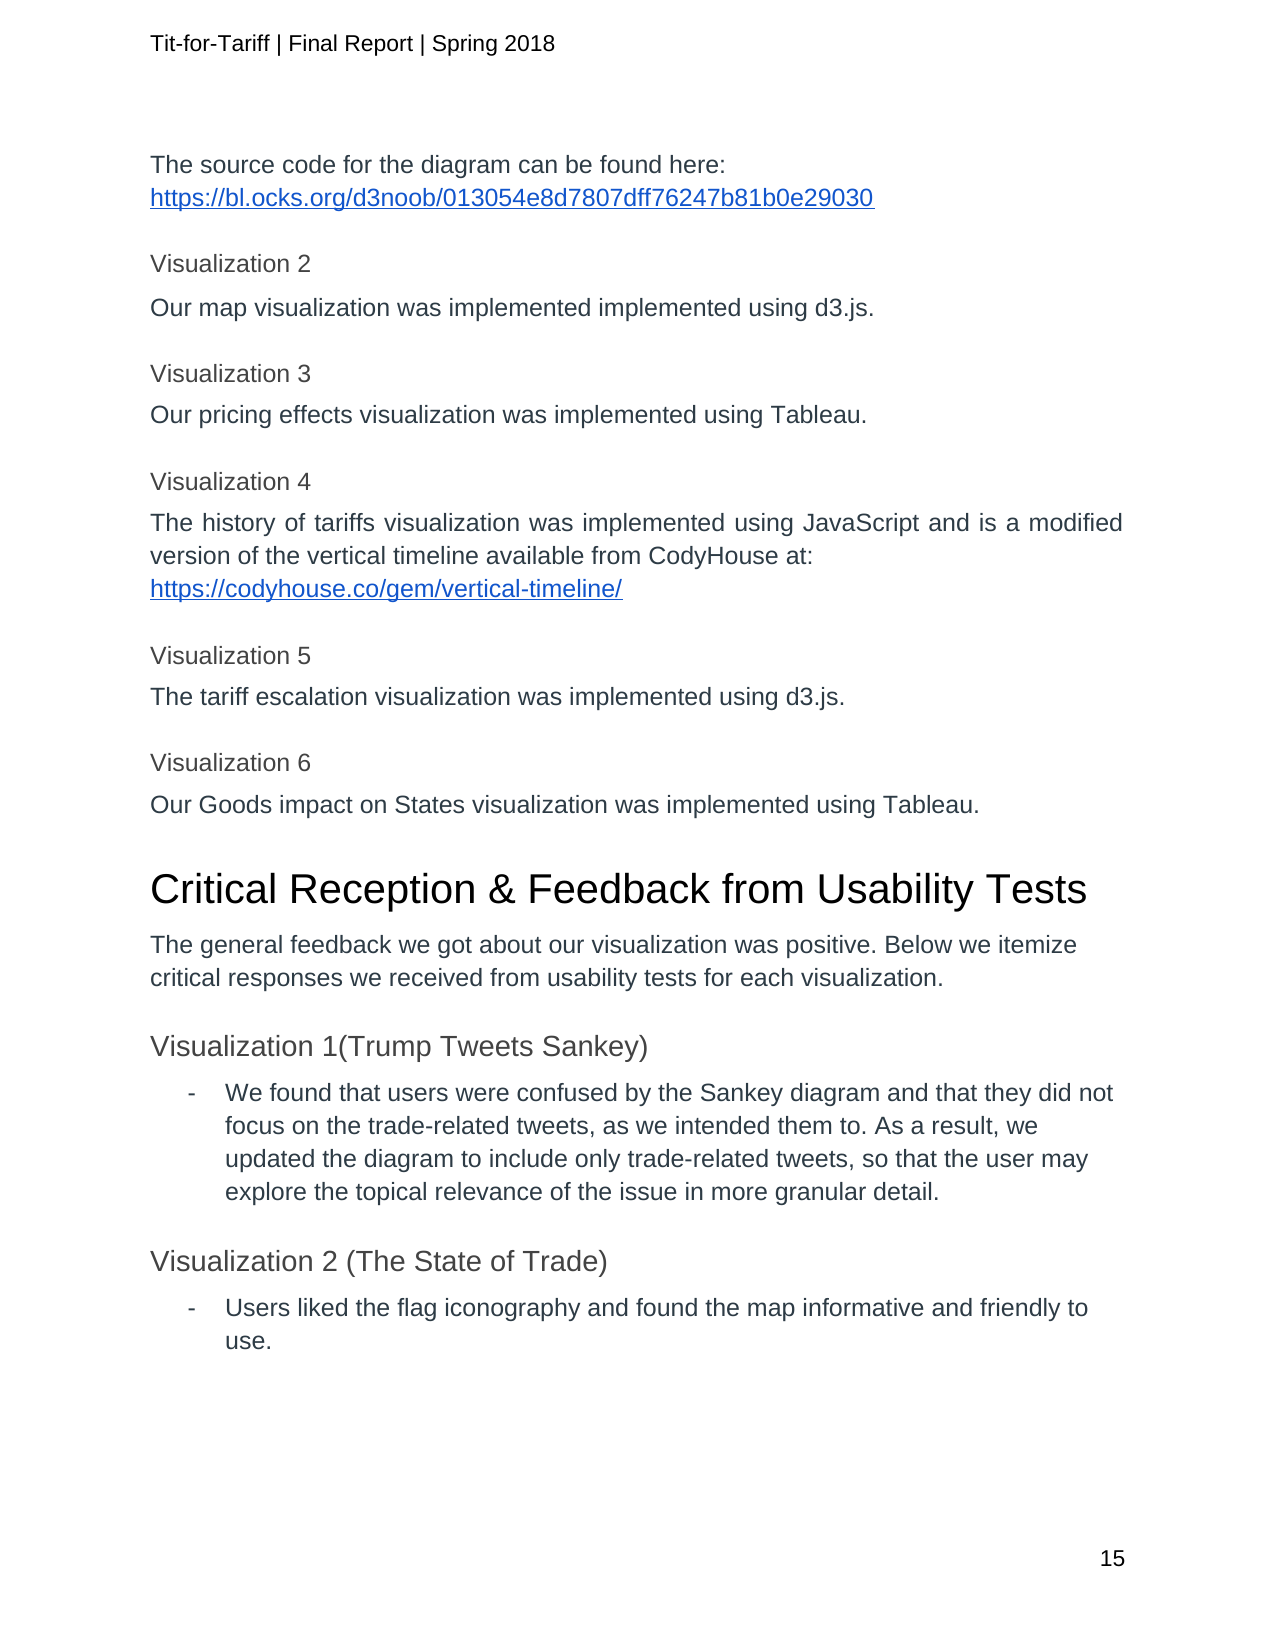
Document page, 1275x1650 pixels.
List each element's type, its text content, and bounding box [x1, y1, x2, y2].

subtitle Critical Reception & Feedback from Usability Tests [150, 864, 1125, 912]
text The source code for the diagram can be found here: https://bl.ocks.org/d3noob/013054e8d7807dff76247b81b0e29030 [150, 150, 1125, 212]
subtitle Visualization 4 [150, 467, 1125, 496]
list We found that users were confused by the Sankey diagram and that they did not focus on the trade-related tweets, as we intended them to. As a result, we updated the diagram to include only trade-related tweets, so that the user may explore the topical relevance of the issue in more granular detail. [187, 1078, 1125, 1206]
text The history of tariffs visualization was implemented using JavaScript and is a modified version of the vertical timeline available from CodyHouse at: [150, 508, 1125, 570]
subtitle Visualization 2 [150, 249, 1125, 278]
text Our pricing effects visualization was implemented using Tableau. [150, 401, 1125, 429]
text Our Goods impact on States visualization was implemented using Tableau. [150, 790, 1125, 818]
subtitle Visualization 6 [150, 748, 1125, 777]
text The general feedback we got about our visualization was positive. Below we itemize critical responses we received from usability tests for each visualization. [150, 930, 1125, 992]
list Users liked the flag iconography and found the map informative and friendly to use. [187, 1293, 1125, 1354]
subtitle Visualization 3 [150, 359, 1125, 388]
subtitle Visualization 1(Trump Tweets Sankey) [150, 1029, 1125, 1063]
text The tariff escalation visualization was implemented using d3.js. [150, 682, 1125, 711]
subtitle Visualization 2 (The State of Trade) [150, 1244, 1125, 1277]
subtitle Visualization 5 [150, 641, 1125, 669]
text Our map visualization was implemented implemented using d3.js. [150, 293, 1125, 322]
text https://codyhouse.co/gem/vertical-timeline/ [150, 574, 1125, 603]
